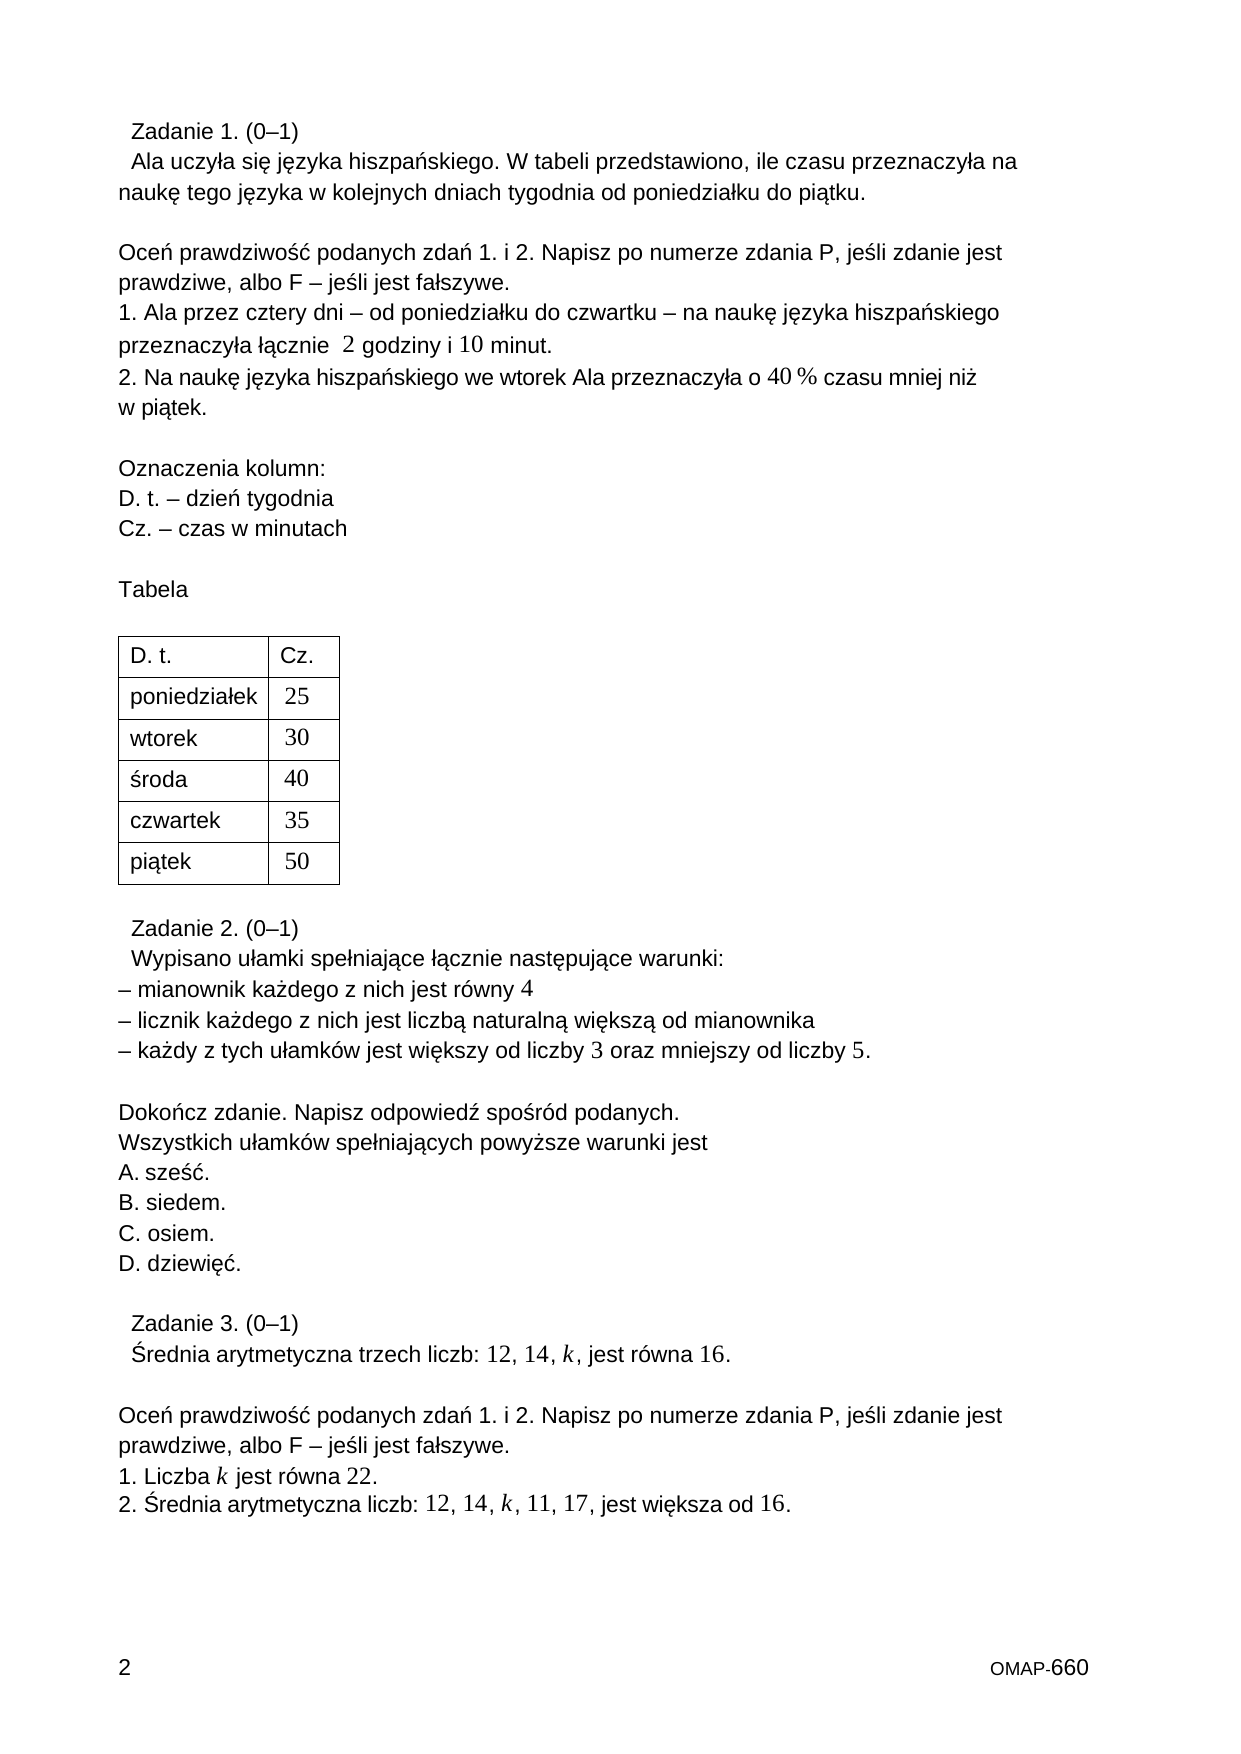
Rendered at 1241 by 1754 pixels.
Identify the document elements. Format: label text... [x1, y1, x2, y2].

text Zadanie 3. (0–1) [118, 1310, 1063, 1337]
table_cell poniedziałek [119, 678, 268, 718]
text Ala uczyła się języka hiszpańskiego. W tabeli przedstawiono, ile czasu przeznaczyła na naukę tego języka w kolejnych dniach tygodnia od poniedziałku do piątku. [118, 148, 1063, 205]
text – mianownik każdego z nich jest równy [118, 975, 1063, 1003]
text Średnia arytmetyczna trzech liczb: , , , jest równa . [118, 1340, 1063, 1368]
text 1. Liczba jest równa . [118, 1462, 1063, 1490]
table_cell piątek [119, 843, 268, 883]
text Oceń prawdziwość podanych zdań 1. i 2. Napisz po numerze zdania P, jeśli zdanie jest prawdziwe, albo F – jeśli jest fałszywe. [118, 239, 1063, 296]
text D. t. – dzień tygodnia [118, 485, 1063, 511]
table_header Cz. [269, 637, 339, 677]
table_cell [269, 720, 339, 760]
text Dokończ zdanie. Napisz odpowiedź spośród podanych. [118, 1098, 1063, 1125]
table_header D. t. [119, 637, 268, 677]
text Tabela [118, 576, 1063, 602]
text B. siedem. [118, 1189, 1063, 1216]
text D. dziewięć. [118, 1250, 1063, 1276]
text 2. Średnia arytmetyczna liczb: , , , , , jest większa od . [118, 1490, 1063, 1518]
text Wypisano ułamki spełniające łącznie następujące warunki: [118, 945, 1063, 971]
table_cell [269, 843, 339, 883]
table_cell środa [119, 761, 268, 801]
text Wszystkich ułamków spełniających powyższe warunki jest [118, 1129, 1063, 1155]
text Zadanie 2. (0–1) [118, 915, 1063, 941]
text – licznik każdego z nich jest liczbą naturalną większą od mianownika [118, 1007, 1063, 1033]
table_cell [269, 761, 339, 801]
text 2. Na naukę języka hiszpańskiego we wtorek Ala przeznaczyła o czasu mniej niż w piątek. [118, 363, 1063, 421]
text Zadanie 1. (0–1) [118, 118, 1063, 144]
table_cell czwartek [119, 802, 268, 842]
text A. sześć. [118, 1159, 1063, 1185]
text 1. Ala przez cztery dni – od poniedziałku do czwartku – na naukę języka hiszpańskiego przeznaczyła łącznie godziny i minut. [118, 299, 1063, 358]
text – każdy z tych ułamków jest większy od liczby oraz mniejszy od liczby . [118, 1037, 1063, 1064]
table_cell wtorek [119, 720, 268, 760]
text Cz. – czas w minutach [118, 515, 1063, 541]
text C. osiem. [118, 1219, 1063, 1246]
table_cell [269, 802, 339, 842]
text Oceń prawdziwość podanych zdań 1. i 2. Napisz po numerze zdania P, jeśli zdanie jest prawdziwe, albo F – jeśli jest fałszywe. [118, 1402, 1063, 1459]
text Oznaczenia kolumn: [118, 455, 1063, 481]
table_cell [269, 678, 339, 718]
